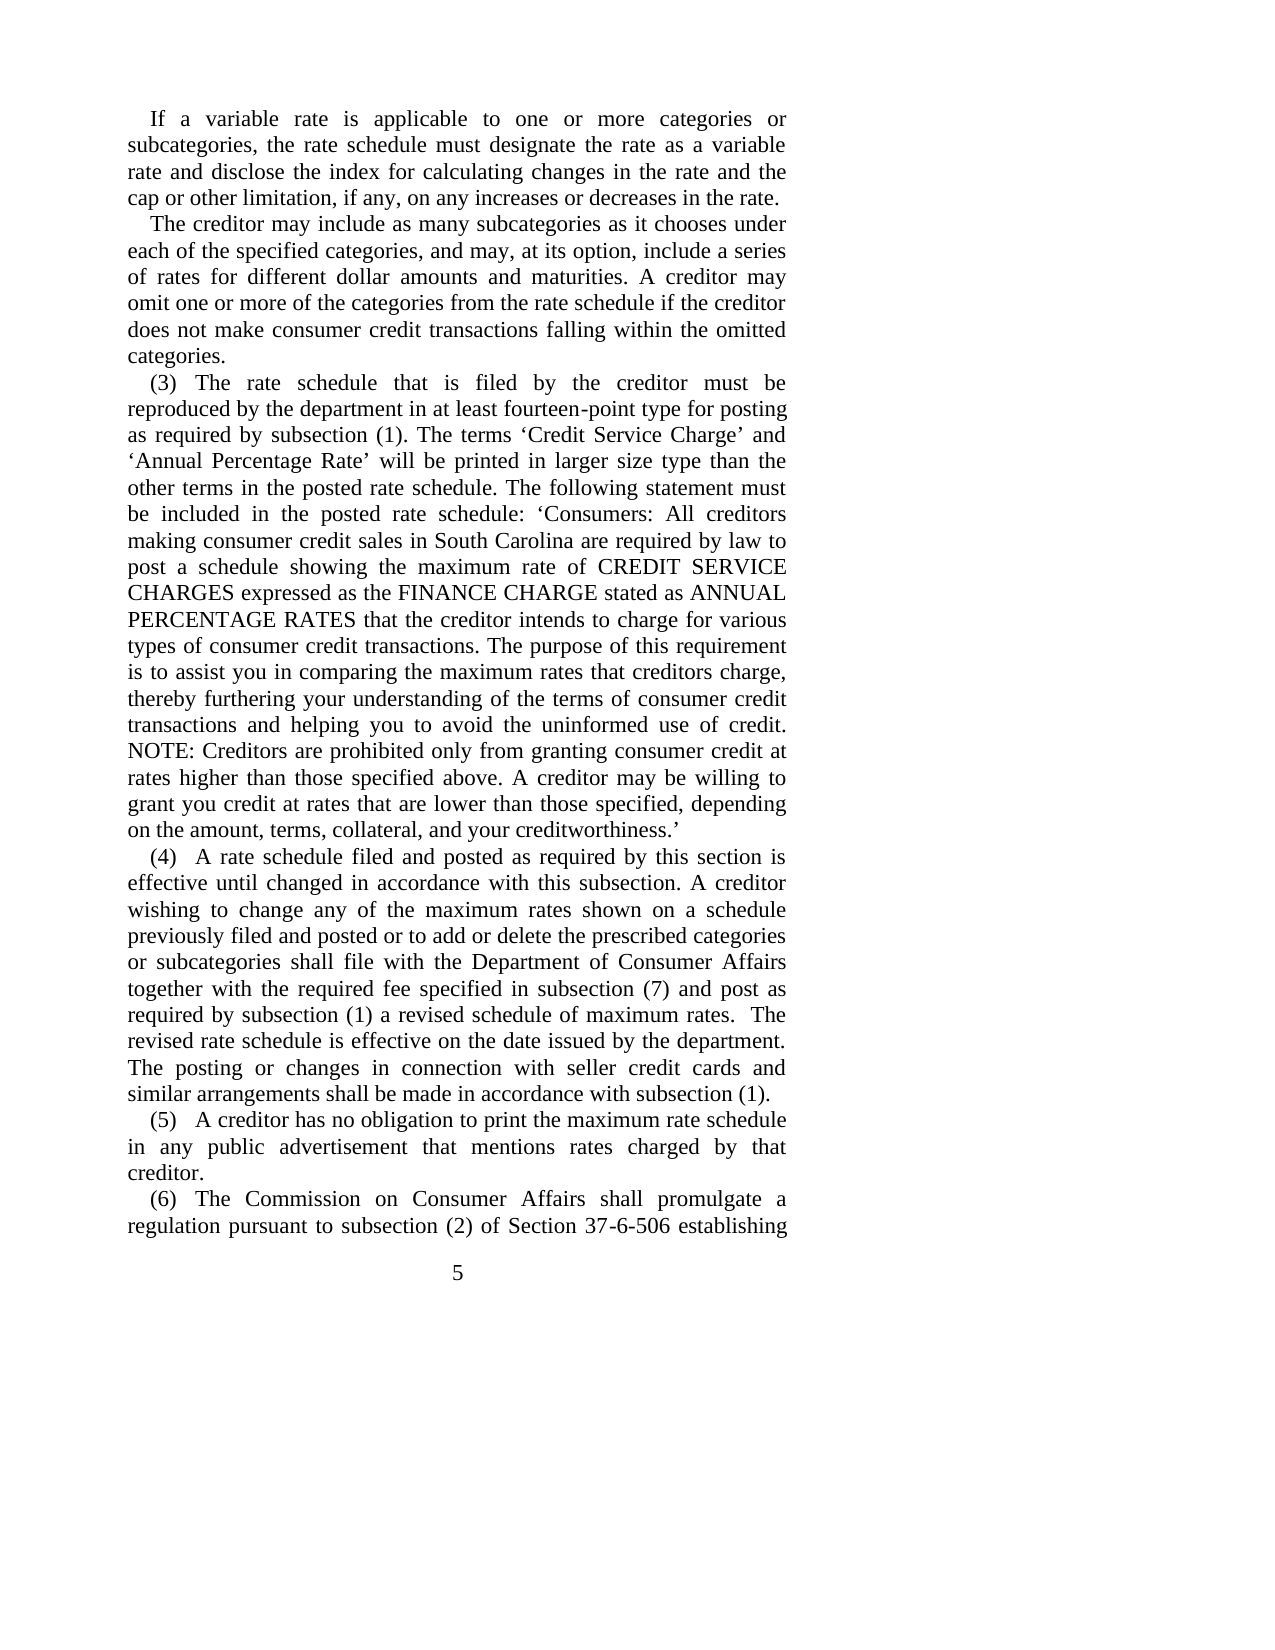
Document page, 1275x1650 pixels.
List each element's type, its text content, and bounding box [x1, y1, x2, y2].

text (4) A rate schedule filed and posted as required by this section is effective until changed in accordance with this subsection. A creditor wishing to change any of the maximum rates shown on a schedule previously filed and posted or to add or delete the prescribed categories or subcategories shall file with the Department of Consumer Affairs together with the required fee specified in subsection (7) and post as required by subsection (1) a revised schedule of maximum rates. The revised rate schedule is effective on the date issued by the department. The posting or changes in connection with seller credit cards and similar arrangements shall be made in accordance with subsection (1). [127, 843, 787, 1106]
text If a variable rate is applicable to one or more categories or subcategories, the rate schedule must designate the rate as a variable rate and disclose the index for calculating changes in the rate and the cap or other limitation, if any, on any increases or decreases in the rate. [127, 105, 787, 210]
text The creditor may include as many subcategories as it chooses under each of the specified categories, and may, at its option, include a series of rates for different dollar amounts and maturities. A creditor may omit one or more of the categories from the rate schedule if the creditor does not make consumer credit transactions falling within the omitted categories. [127, 210, 787, 368]
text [127, 1186, 787, 1238]
text (5) A creditor has no obligation to print the maximum rate schedule in any public advertisement that mentions rates charged by that creditor. [127, 1106, 787, 1186]
text (3) The rate schedule that is filed by the creditor must be reproduced by the department in at least fourteen-point type for posting as required by subsection (1). The terms ‘Credit Service Charge’ and ‘Annual Percentage Rate’ will be printed in larger size type than the other terms in the posted rate schedule. The following statement must be included in the posted rate schedule: ‘Consumers: All creditors making consumer credit sales in South Carolina are required by law to post a schedule showing the maximum rate of CREDIT SERVICE CHARGES expressed as the FINANCE CHARGE stated as ANNUAL PERCENTAGE RATES that the creditor intends to charge for various types of consumer credit transactions. The purpose of this requirement is to assist you in comparing the maximum rates that creditors charge, thereby furthering your understanding of the terms of consumer credit transactions and helping you to avoid the uninformed use of credit. NOTE: Creditors are prohibited only from granting consumer credit at rates higher than those specified above. A creditor may be willing to grant you credit at rates that are lower than those specified, depending on the amount, terms, collateral, and your creditworthiness.’ [127, 368, 787, 843]
